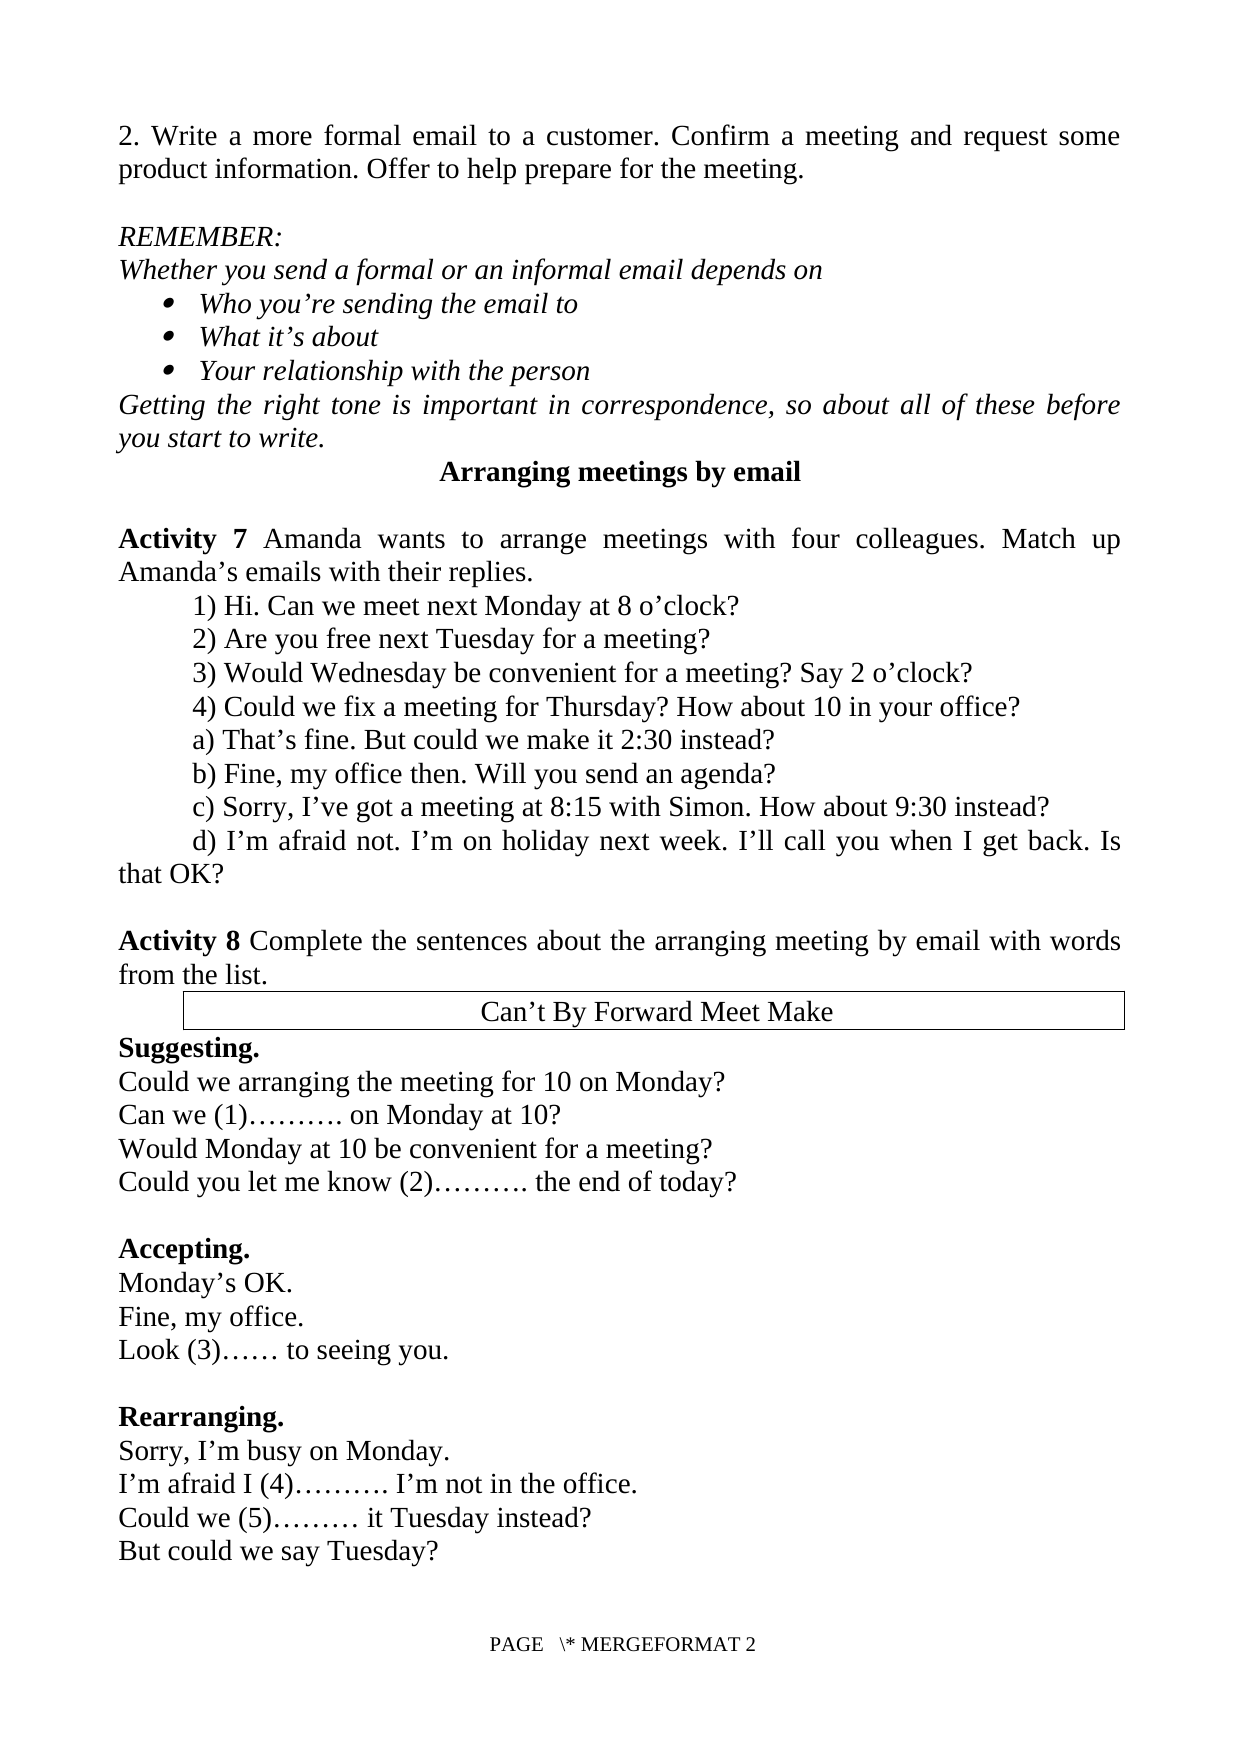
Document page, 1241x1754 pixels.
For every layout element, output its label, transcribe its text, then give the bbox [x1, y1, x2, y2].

list Who you’re sending the email to [161, 286, 1122, 319]
text Getting the right tone is important in correspondence, so about all of these before you start to write. [118, 387, 1122, 454]
text REMEMBER: [118, 219, 1122, 252]
text d) I’m afraid not. I’m on holiday next week. I’ll call you when I get back. Is that OK? [118, 823, 1122, 890]
text Accepting. [118, 1232, 1122, 1265]
text c) Sorry, I’ve got a meeting at 8:15 with Simon. How about 9:30 instead? [118, 789, 1122, 823]
list Can’t By Forward Meet Make [184, 992, 1124, 1029]
text Sorry, I’m busy on Monday. [118, 1433, 1122, 1466]
text 1) Hi. Can we meet next Monday at 8 o’clock? [118, 588, 1122, 622]
text Suggesting. [118, 1030, 1122, 1064]
text Rearranging. [118, 1399, 1122, 1433]
text Arranging meetings by email [118, 454, 1122, 487]
text Monday’s OK. [118, 1265, 1122, 1299]
text Fine, my office. [118, 1299, 1122, 1332]
text Activity 8 Complete the sentences about the arranging meeting by email with words from the list. [118, 923, 1122, 991]
text I’m afraid I (4)………. I’m not in the office. [118, 1466, 1122, 1500]
text Look (3)…… to seeing you. [118, 1332, 1122, 1366]
text b) Fine, my office then. Will you send an agenda? [118, 756, 1122, 789]
text But could we say Tuesday? [118, 1533, 1122, 1567]
list Your relationship with the person [161, 353, 1122, 387]
text Could you let me know (2)………. the end of today? [118, 1164, 1122, 1198]
text a) That’s fine. But could we make it 2:30 instead? [118, 722, 1122, 756]
text Whether you send a formal or an informal email depends on [118, 252, 1122, 286]
text Could we (5)……… it Tuesday instead? [118, 1500, 1122, 1533]
text 4) Could we fix a meeting for Thursday? How about 10 in your office? [118, 689, 1122, 722]
text 2) Are you free next Tuesday for a meeting? [118, 622, 1122, 655]
list What it’s about [161, 319, 1122, 353]
text Activity 7 Amanda wants to arrange meetings with four colleagues. Match up Amanda’s emails with their replies. [118, 521, 1122, 588]
text Could we arranging the meeting for 10 on Monday? [118, 1064, 1122, 1097]
text Would Monday at 10 be convenient for a meeting? [118, 1131, 1122, 1164]
text 3) Would Wednesday be convenient for a meeting? Say 2 o’clock? [118, 655, 1122, 689]
text Can we (1)………. on Monday at 10? [118, 1097, 1122, 1131]
text 2. Write a more formal email to a customer. Confirm a meeting and request some product information. Offer to help prepare for the meeting. [118, 118, 1122, 185]
